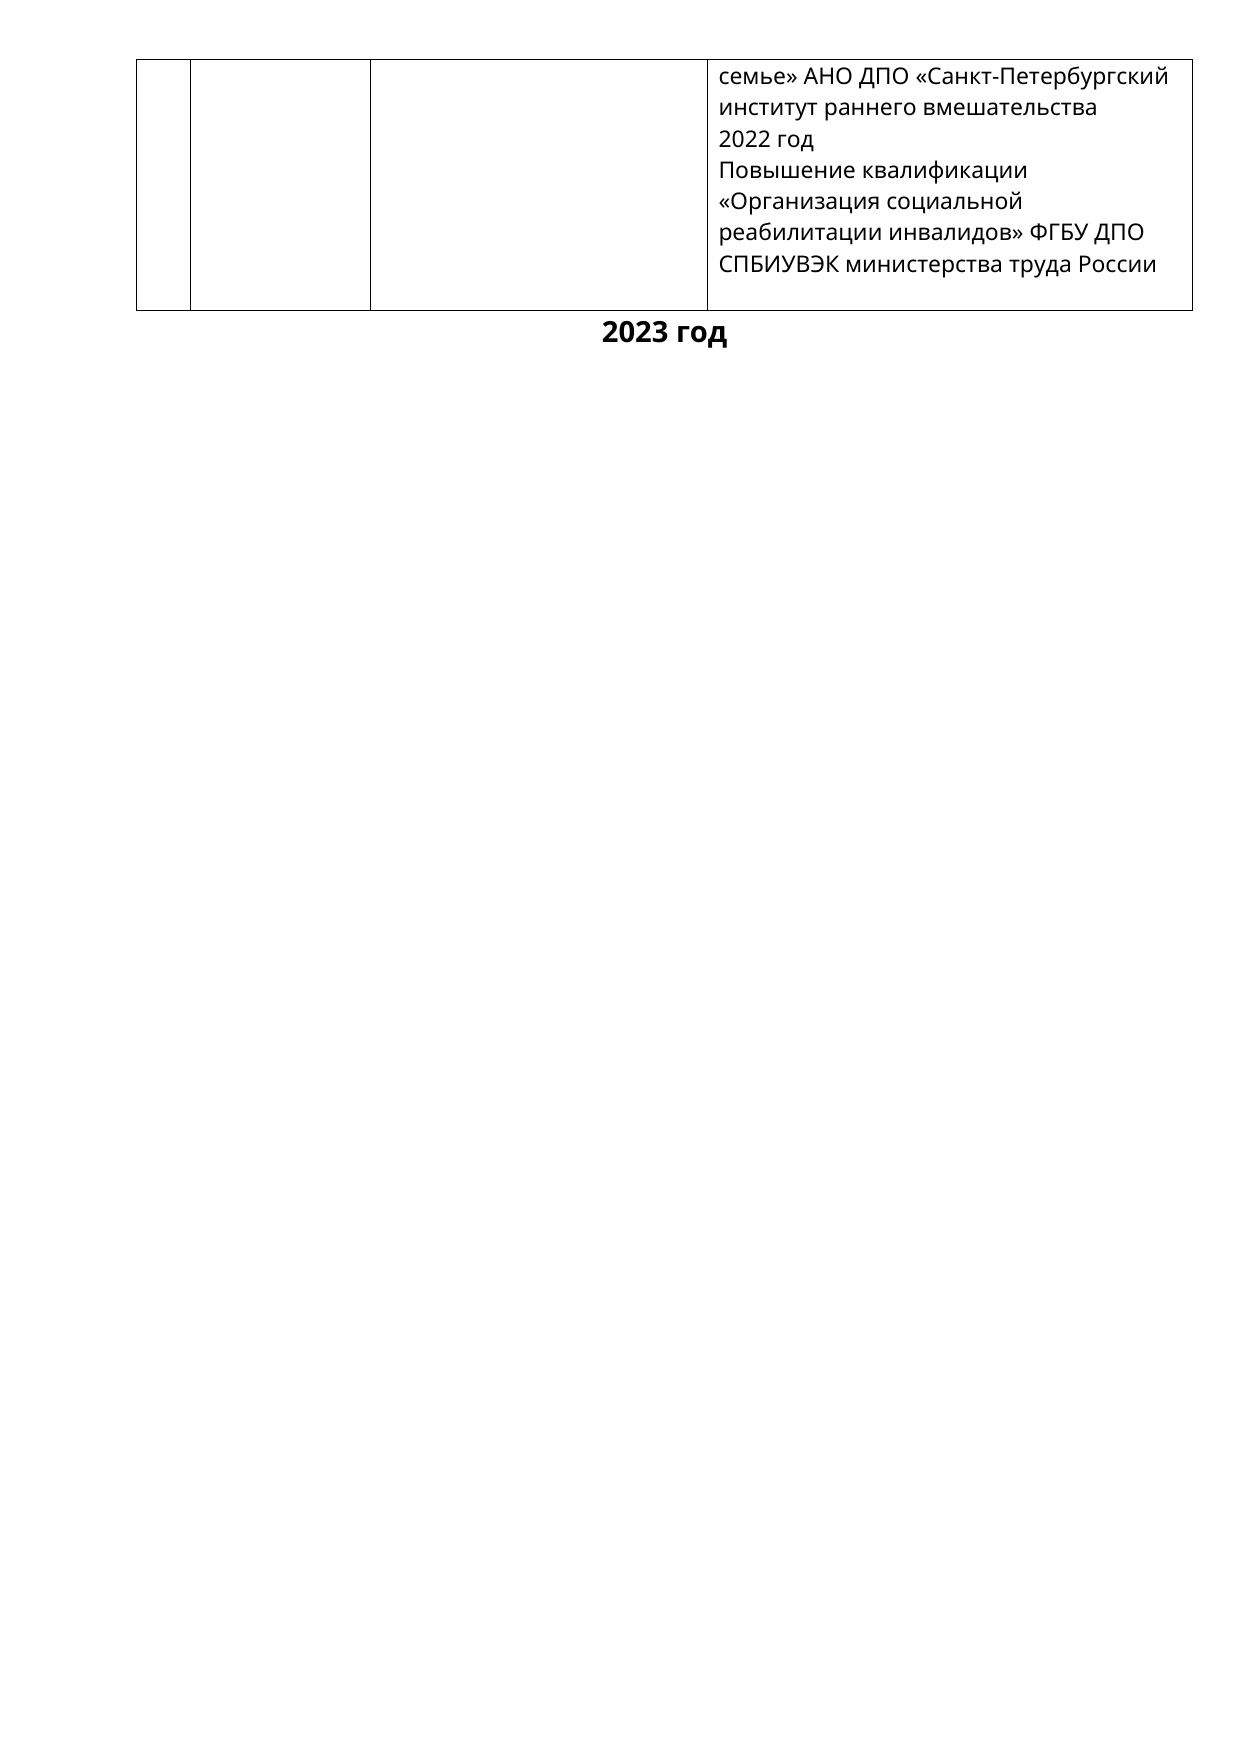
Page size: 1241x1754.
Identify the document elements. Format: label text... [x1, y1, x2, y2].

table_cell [371, 60, 707, 310]
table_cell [191, 60, 370, 310]
text 2023 год [177, 311, 1152, 351]
table_cell 3 [137, 60, 190, 310]
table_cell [708, 60, 1192, 310]
